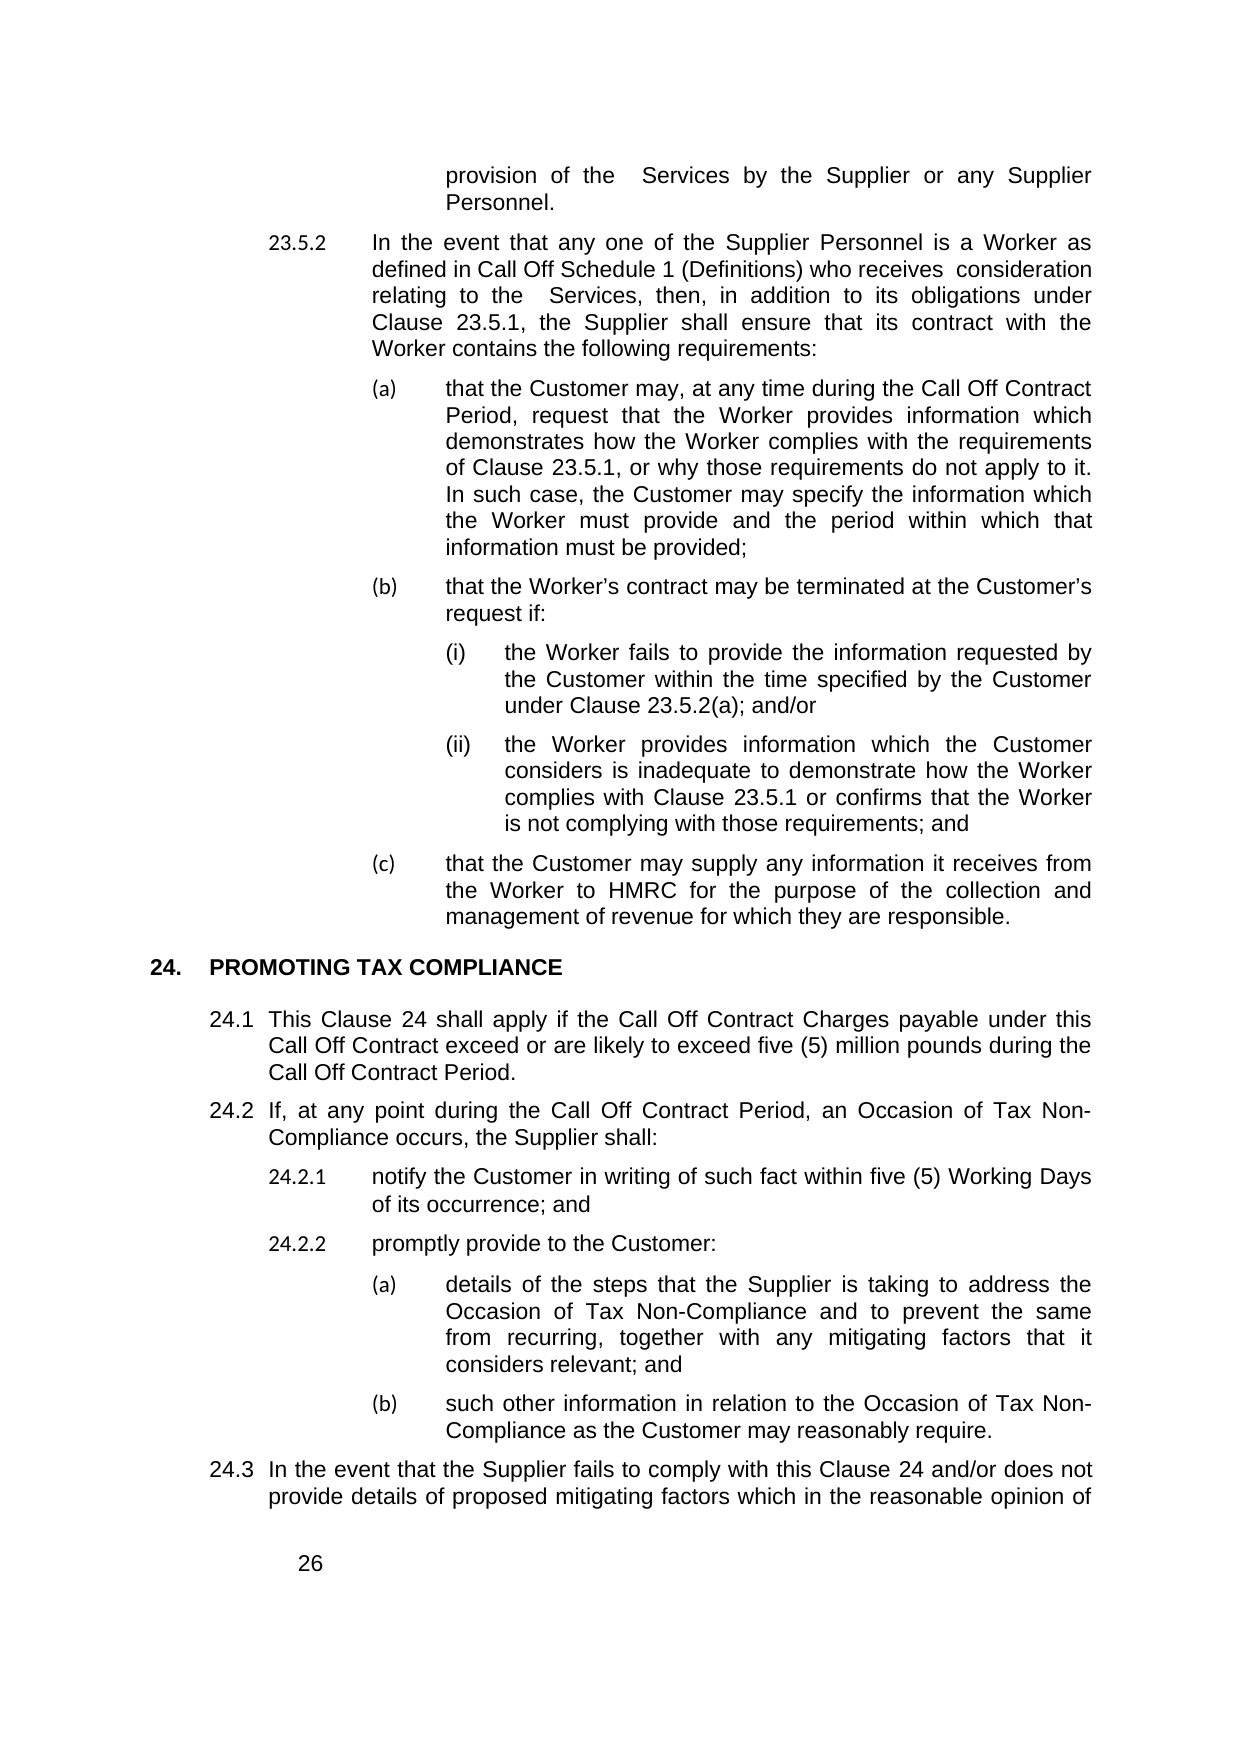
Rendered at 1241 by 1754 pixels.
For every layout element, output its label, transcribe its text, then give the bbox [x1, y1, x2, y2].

text This Clause 24 shall apply if the Call Off Contract Charges payable under this Call Off Contract exceed or are likely to exceed five (5) million pounds during the Call Off Contract Period. [209, 1006, 1093, 1085]
text such other information in relation to the Occasion of Tax Non-Compliance as the Customer may reasonably require. [372, 1389, 1093, 1444]
text If, at any point during the Call Off Contract Period, an Occasion of Tax Non-Compliance occurs, the Supplier shall: [209, 1097, 1093, 1150]
text promptly provide to the Customer: [268, 1229, 1093, 1257]
text notify the Customer in writing of such fact within five (5) Working Days of its occurrence; and [268, 1162, 1093, 1217]
text details of the steps that the Supplier is taking to address the Occasion of Tax Non-Compliance and to prevent the same from recurring, together with any mitigating factors that it considers relevant; and [372, 1270, 1093, 1377]
text that the Customer may supply any information it receives from the Worker to HMRC for the purpose of the collection and management of revenue for which they are responsible. [372, 849, 1093, 929]
text that the Worker’s contract may be terminated at the Customer’s request if: [372, 572, 1093, 627]
text the Worker provides information which the Customer considers is inadequate to demonstrate how the Worker complies with Clause 23.5.1 or confirms that the Worker is not complying with those requirements; and [445, 731, 1093, 836]
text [209, 1456, 1093, 1509]
subtitle PROMOTING TAX COMPLIANCE [150, 954, 1093, 981]
text that the Customer may, at any time during the Call Off Contract Period, request that the Worker provides information which demonstrates how the Worker complies with the requirements of Clause 23.5.1, or why those requirements do not apply to it. In such case, the Customer may specify the information which the Worker must provide and the period within which that information must be provided; [372, 374, 1093, 560]
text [372, 162, 1093, 215]
text the Worker fails to provide the information requested by the Customer within the time specified by the Customer under Clause 23.5.2(a); and/or [445, 639, 1093, 718]
text In the event that any one of the Supplier Personnel is a Worker as defined in Call Off Schedule 1 (Definitions) who receives consideration relating to the Services, then, in addition to its obligations under Clause 23.5.1, the Supplier shall ensure that its contract with the Worker contains the following requirements: [268, 228, 1093, 361]
